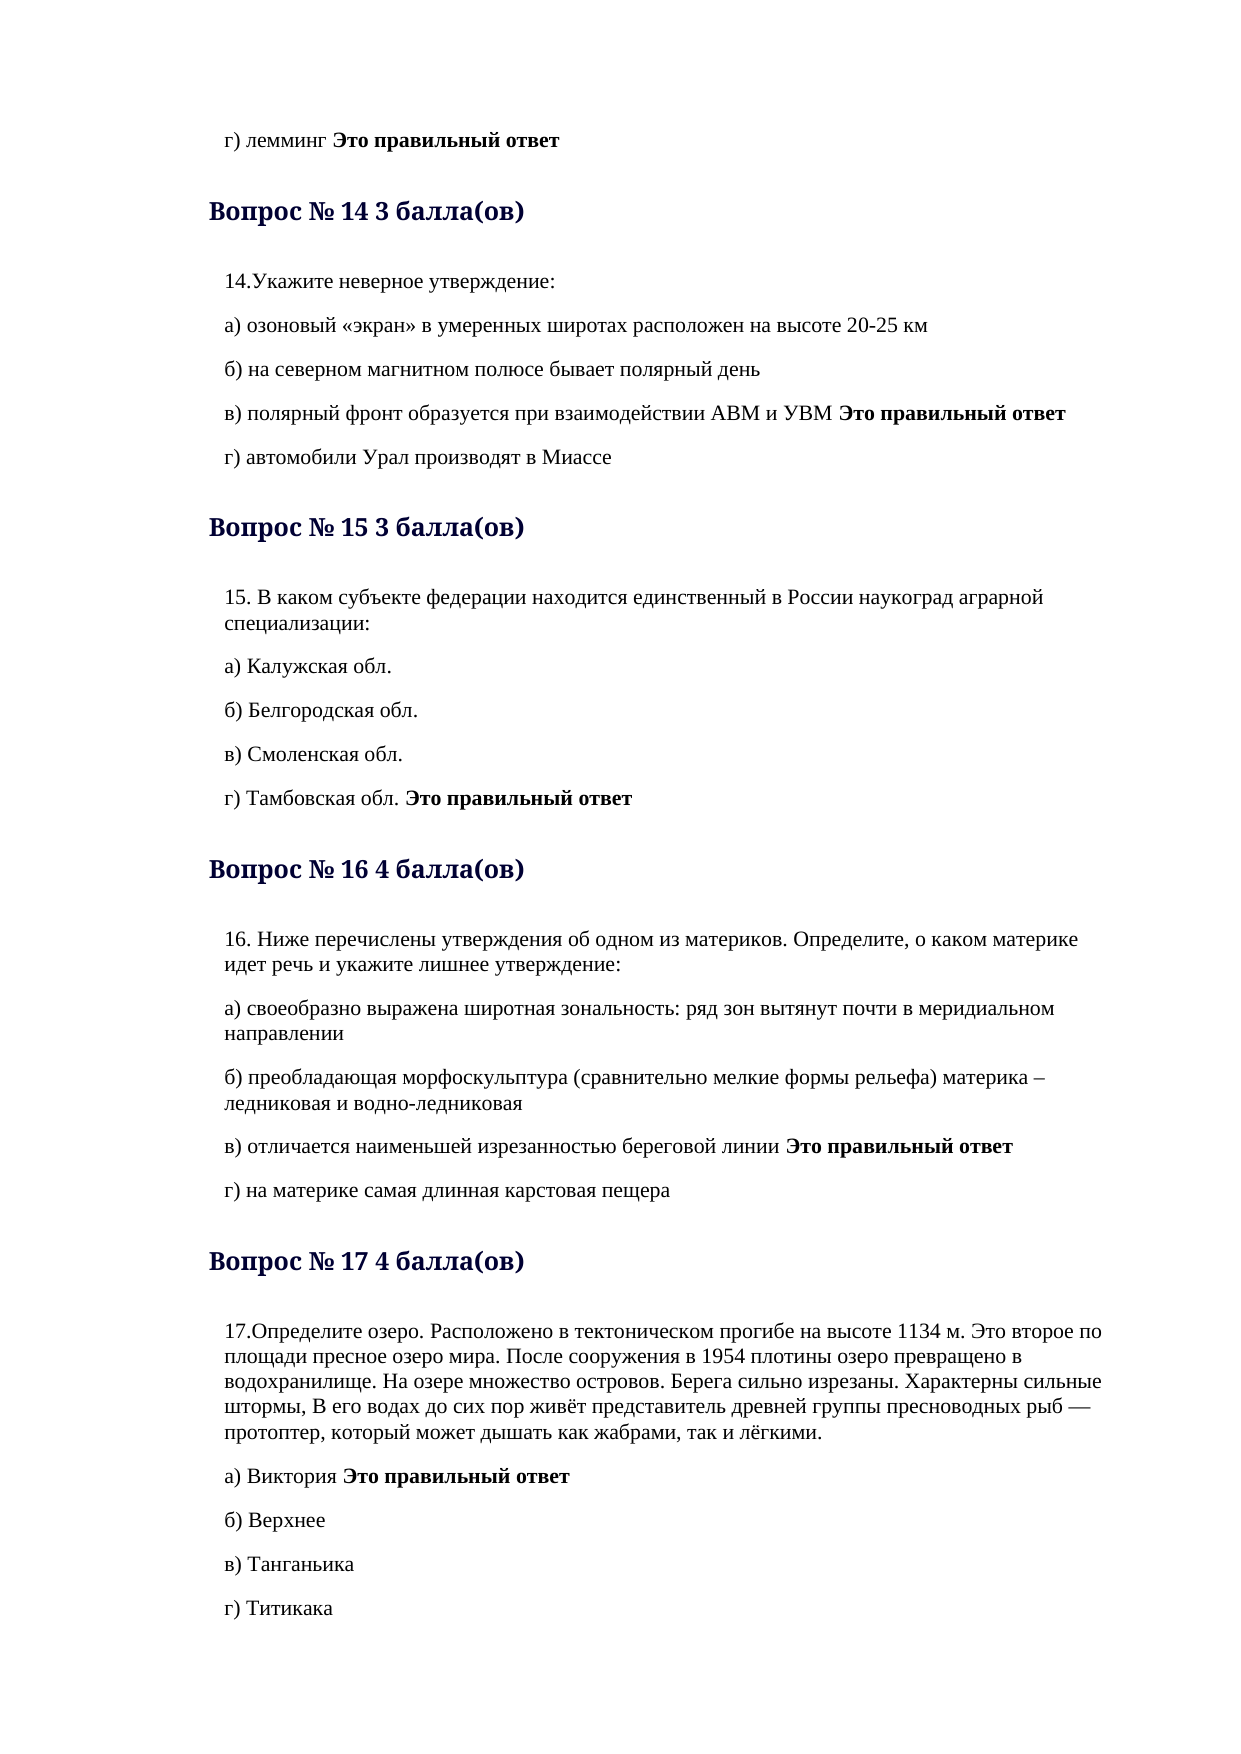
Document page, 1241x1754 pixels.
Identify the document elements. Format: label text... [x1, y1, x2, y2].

table_cell а) своеобразно выражена широтная зональность: ряд зон вытянут почти в меридиальном направлении [177, 986, 1152, 1055]
table_cell 14.Укажите неверное утверждение: [177, 259, 1152, 303]
table_cell г) лемминг Это правильный ответ [177, 118, 1152, 162]
table_cell Вопрос № 15 3 балла(ов) [177, 479, 1152, 575]
table_cell в) Танганьика [177, 1541, 1152, 1585]
table_cell г) на материке самая длинная карстовая пещера [177, 1168, 1152, 1212]
table_cell б) преобладающая морфоскульптура (сравнительно мелкие формы рельефа) материка – ледниковая и водно-ледниковая [177, 1055, 1152, 1124]
table_cell г) Титикака [177, 1585, 1152, 1629]
table_cell а) озоновый «экран» в умеренных широтах расположен на высоте 20-25 км [177, 303, 1152, 347]
table_cell в) Смоленская обл. [177, 732, 1152, 776]
table_cell а) Калужская обл. [177, 644, 1152, 688]
table_cell а) Виктория Это правильный ответ [177, 1453, 1152, 1497]
table_cell б) на северном магнитном полюсе бывает полярный день [177, 347, 1152, 391]
table_cell Вопрос № 17 4 балла(ов) [177, 1212, 1152, 1308]
table_cell в) полярный фронт образуется при взаимодействии АВМ и УВМ Это правильный ответ [177, 391, 1152, 434]
table_cell Вопрос № 14 3 балла(ов) [177, 162, 1152, 259]
table_cell Вопрос № 16 4 балла(ов) [177, 820, 1152, 917]
table_cell в) отличается наименьшей изрезанностью береговой линии Это правильный ответ [177, 1124, 1152, 1168]
table_cell 16. Ниже перечислены утверждения об одном из материков. Определите, о каком материке идет речь и укажите лишнее утверждение: [177, 917, 1152, 986]
table_cell б) Верхнее [177, 1497, 1152, 1541]
table_cell б) Белгородская обл. [177, 688, 1152, 732]
table_cell г) автомобили Урал производят в Миассе [177, 435, 1152, 478]
table_cell 17.Определите озеро. Расположено в тектоническом прогибе на высоте 1134 м. Это второе по площади пресное озеро мира. После сооружения в 1954 плотины озеро превращено в водохранилище. На озере множество островов. Берега сильно изрезаны. Характерны сильные штормы, В его водах до сих пор живёт представитель древней группы пресноводных рыб — протоптер, который может дышать как жабрами, так и лёгкими. [177, 1309, 1152, 1453]
table_cell 15. В каком субъекте федерации находится единственный в России наукоград аграрной специализации: [177, 575, 1152, 644]
table_cell г) Тамбовская обл. Это правильный ответ [177, 776, 1152, 820]
